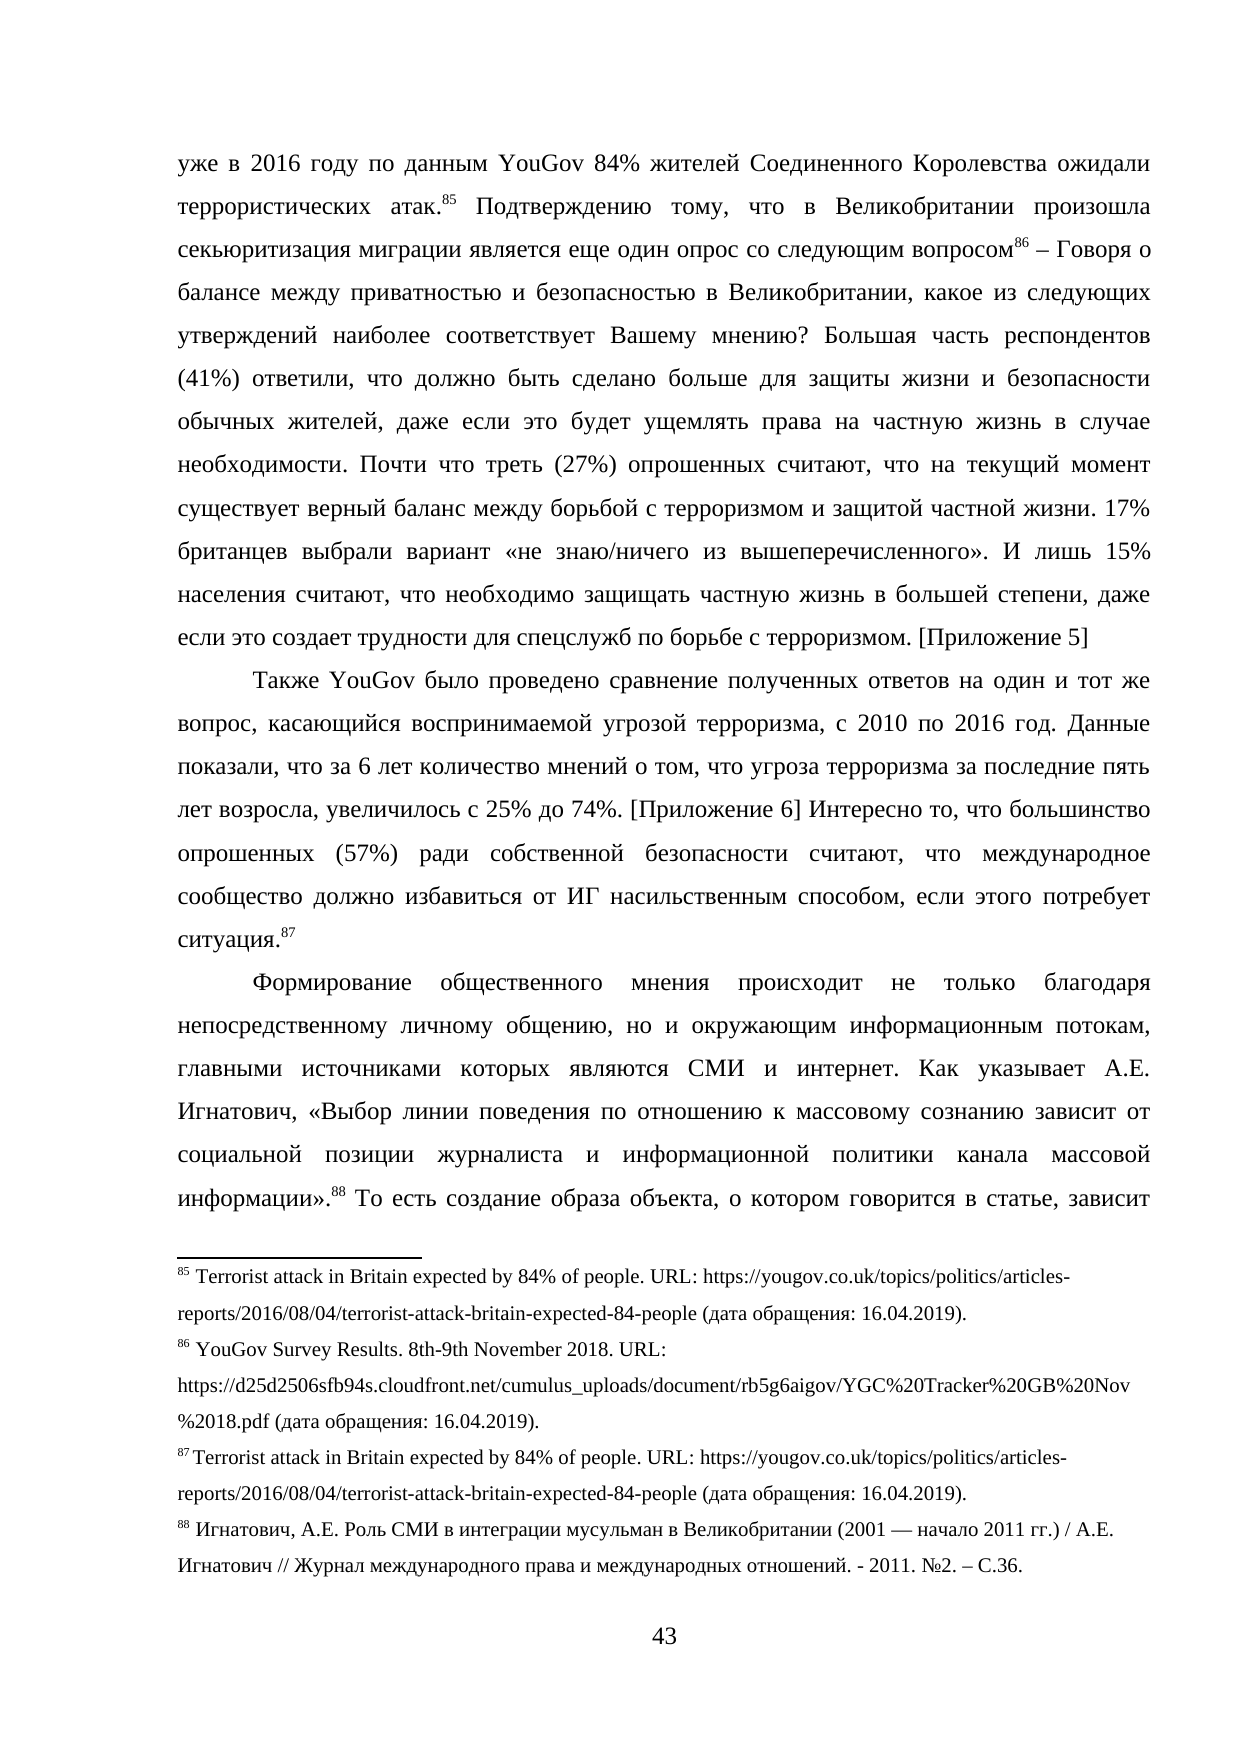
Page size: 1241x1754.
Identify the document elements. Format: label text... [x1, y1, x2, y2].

text Формирование общественного мнения происходит не только благодаря непосредственному личному общению, но и окружающим информационным потокам, главными источниками которых являются СМИ и интернет. Как указывает А.Е. Игнатович, «Выбор линии поведения по отношению к массовому сознанию зависит от социальной позиции журналиста и информационной политики канала массовой информации». То есть создание образа объекта, о котором говорится в статье, зависит как от социально-политических взглядов журналиста, так и от политики печатного издания. [177, 967, 1152, 1211]
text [177, 148, 1152, 651]
text Также YouGov было проведено сравнение полученных ответов на один и тот же вопрос, касающийся воспринимаемой угрозой терроризма, с 2010 по 2016 год. Данные показали, что за 6 лет количество мнений о том, что угроза терроризма за последние пять лет возросла, увеличилось с 25% до 74%. [Приложение 6] Интересно то, что большинство опрошенных (57%) ради собственной безопасности считают, что международное сообщество должно избавиться от ИГ насильственным способом, если этого потребует ситуация. [177, 665, 1152, 953]
